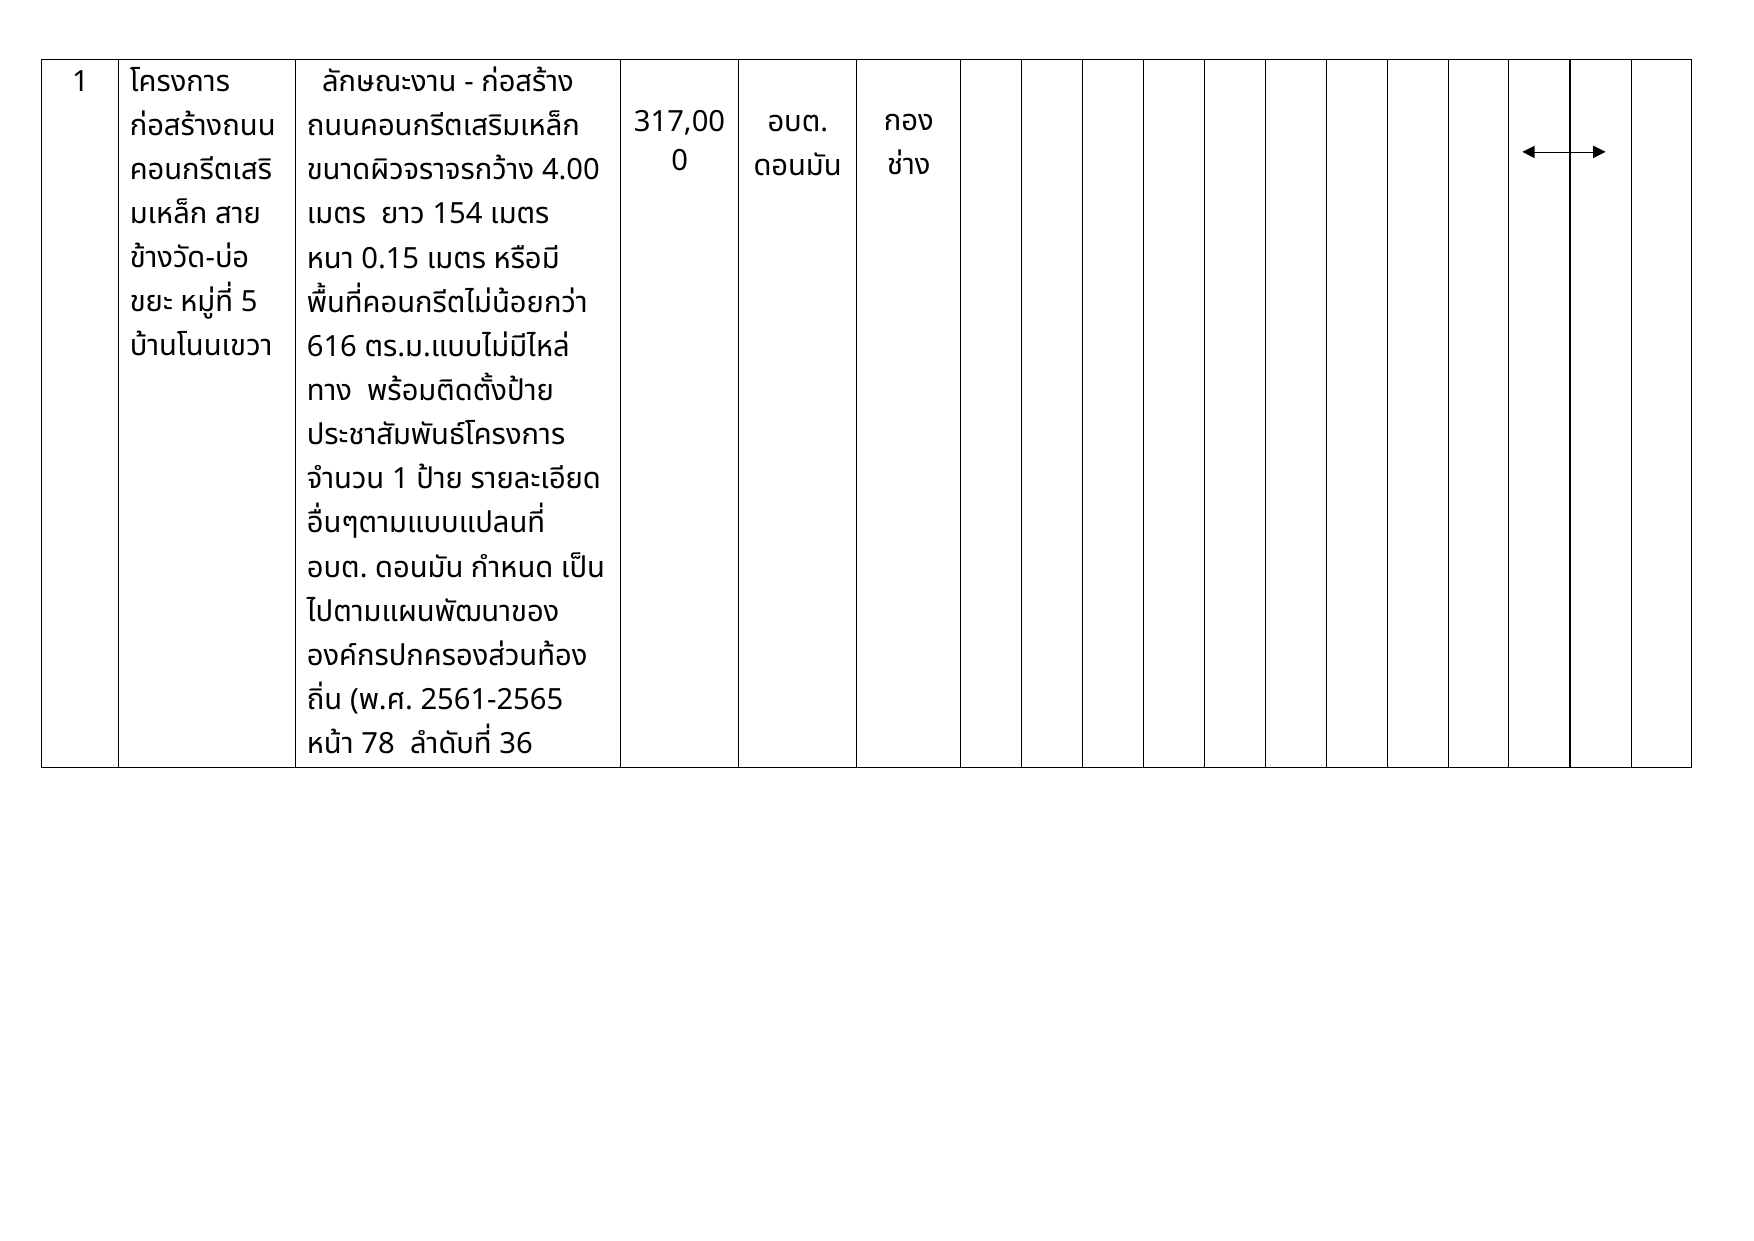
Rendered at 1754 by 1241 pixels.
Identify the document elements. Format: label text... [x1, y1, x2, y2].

table_cell อบต. ดอนมัน [739, 60, 856, 767]
table_cell [1449, 60, 1508, 767]
table_cell [1205, 60, 1265, 767]
table_cell [1388, 60, 1448, 767]
table_cell [1022, 60, 1082, 767]
table_cell โครงการก่อสร้างถนนคอนกรีตเสริมเหล็ก สายข้างวัด-บ่อขยะ หมู่ที่ 5 บ้านโนนเขวา [119, 60, 295, 767]
table_cell [1266, 60, 1326, 767]
table_cell [1571, 60, 1631, 767]
table_cell ลักษณะงาน - ก่อสร้างถนนคอนกรีตเสริมเหล็ก ขนาดผิวจราจรกว้าง 4.00 เมตร ยาว 154 เมตร หนา 0.15 เมตร หรือมีพื้นที่คอนกรีตไม่น้อยกว่า 616 ตร.ม.แบบไม่มีไหล่ทาง พร้อมติดตั้งป้ายประชาสัมพันธ์โครงการจำนวน 1 ป้าย รายละเอียดอื่นๆตามแบบแปลนที่ อบต. ดอนมัน กำหนด เป็นไปตามแผนพัฒนาขององค์กรปกครองส่วนท้องถิ่น (พ.ศ. 2561-2565 หน้า 78 ลำดับที่ 36 [296, 60, 620, 767]
table_cell กองช่าง [857, 60, 960, 767]
table_cell [1144, 60, 1204, 767]
table_cell [1632, 60, 1691, 767]
table_cell 317,000 [621, 60, 738, 767]
table_cell [1509, 60, 1569, 767]
table_cell [1327, 60, 1387, 767]
table_cell 1 [42, 60, 118, 767]
table_cell [961, 60, 1021, 767]
table_cell [1083, 60, 1143, 767]
